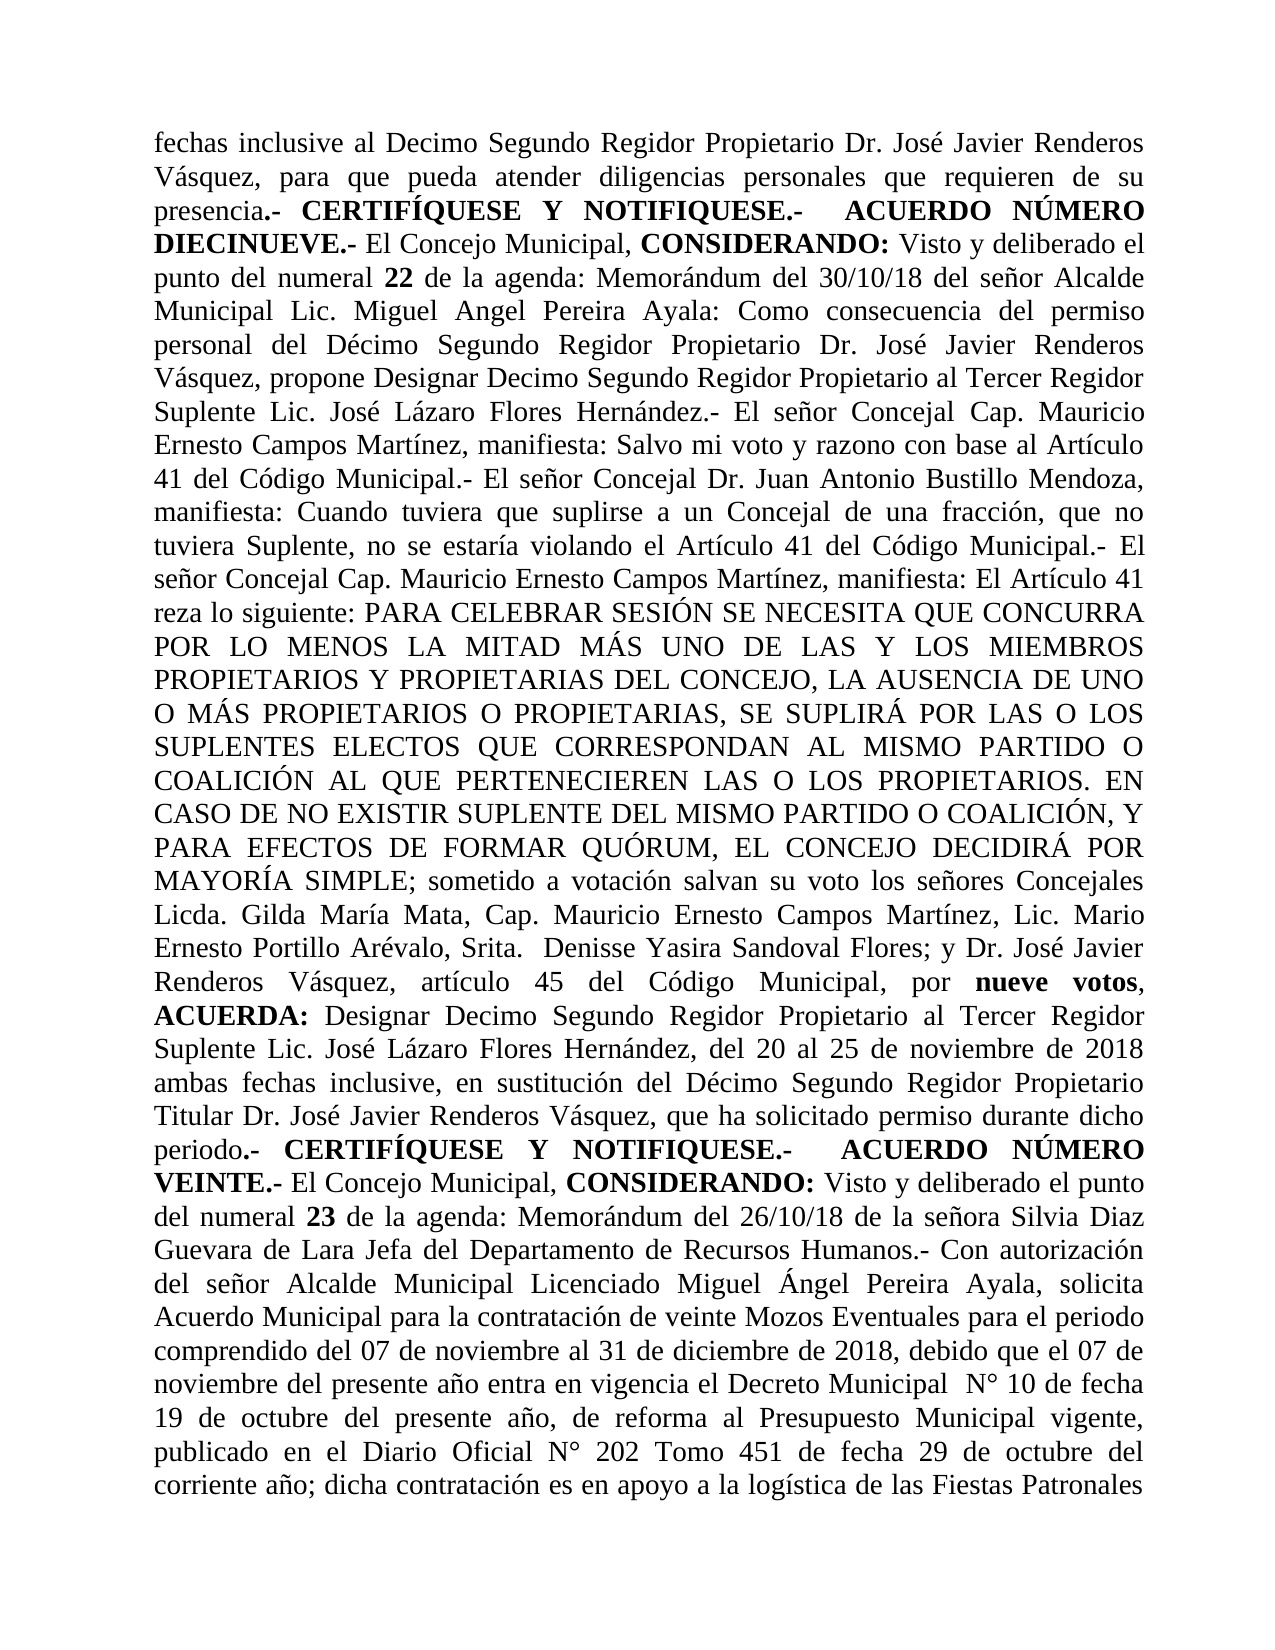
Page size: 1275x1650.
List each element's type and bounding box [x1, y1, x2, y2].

text [153, 126, 1145, 1501]
